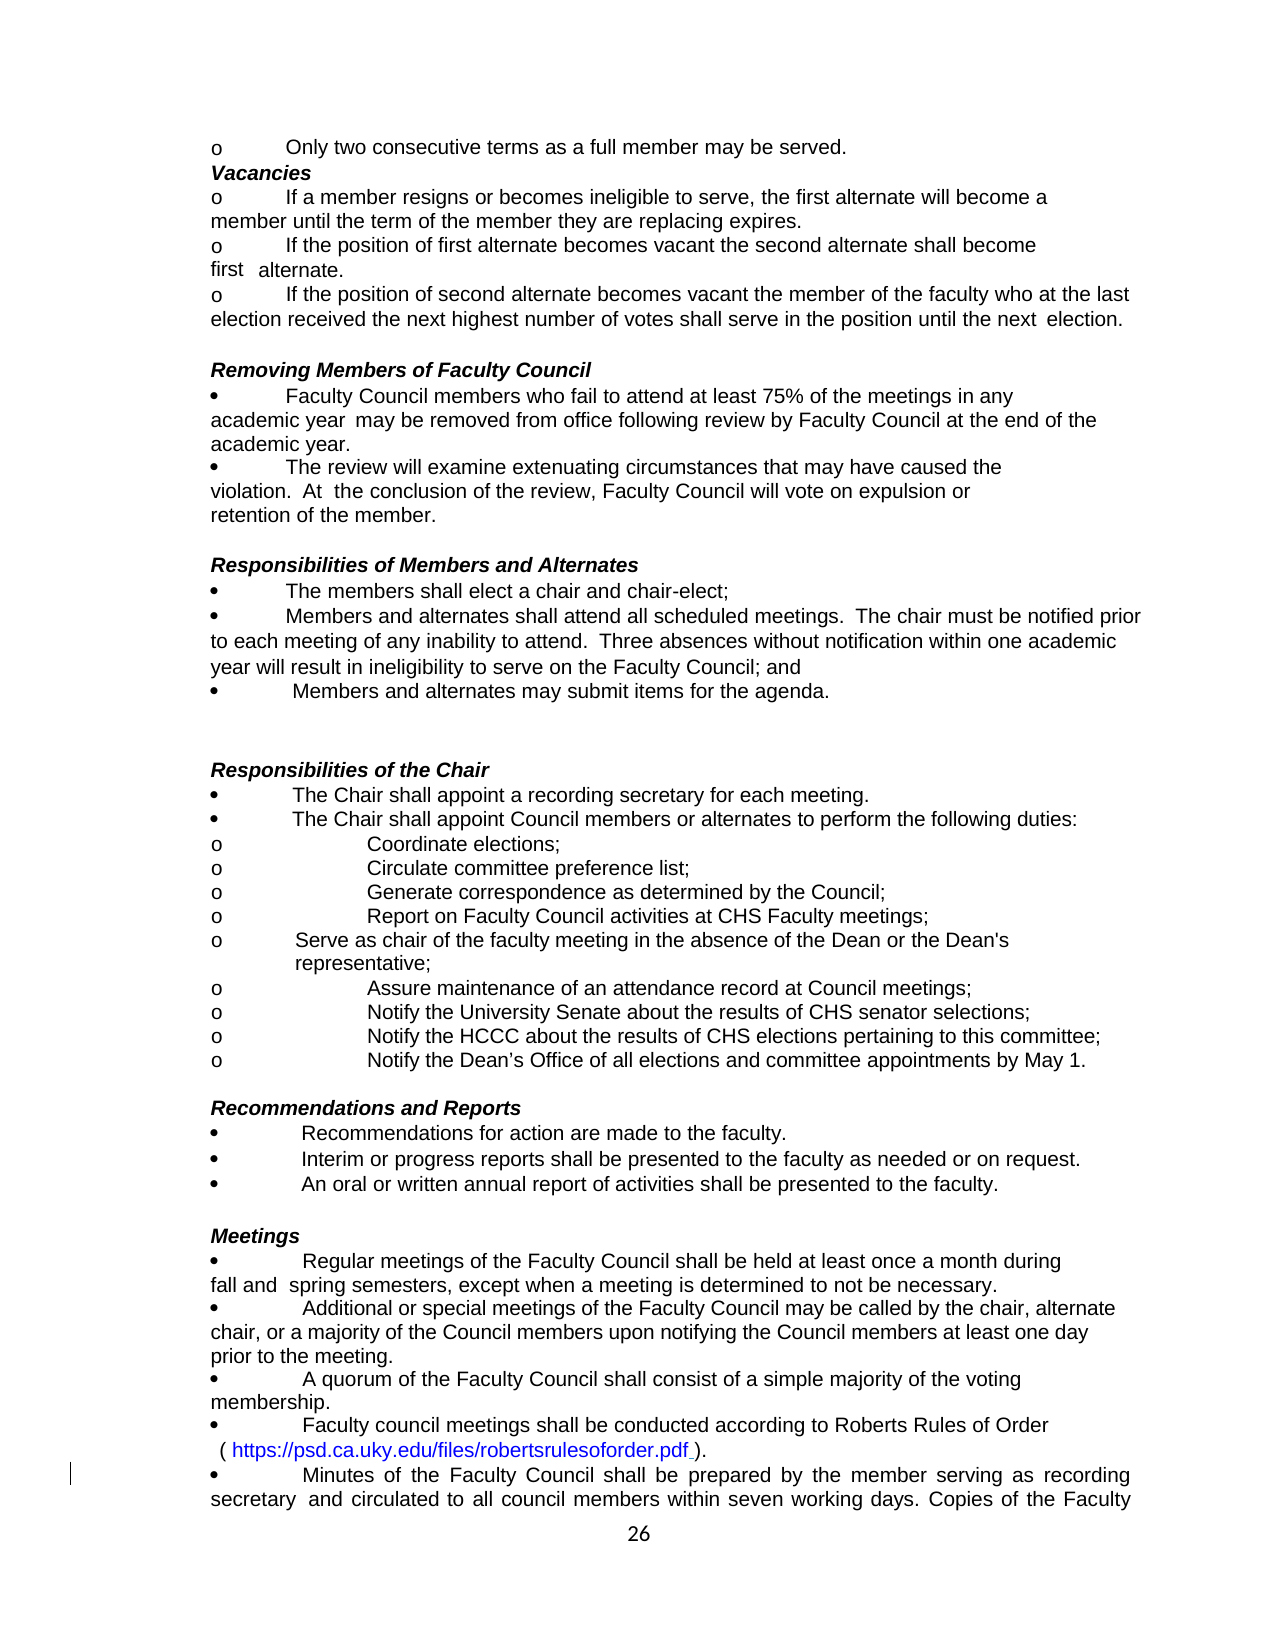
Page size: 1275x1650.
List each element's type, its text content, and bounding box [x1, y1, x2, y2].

list Only two consecutive terms as a full member may be served. [210, 135, 1142, 161]
text Responsibilities of the Chair [210, 758, 1142, 782]
list Members and alternates shall attend all scheduled meetings. The chair must be notified prior to each meeting of any inability to attend. Three absences without notification within one academic year will result in ineligibility to serve on the Faculty Council; and [210, 603, 1142, 679]
list If a member resigns or becomes ineligible to serve, the first alternate will become a member until the term of the member they are replacing expires. [210, 185, 1047, 233]
list The members shall elect a chair and chair-elect; [210, 578, 1142, 603]
list If the position of first alternate becomes vacant the second alternate shall become first alternate. [210, 234, 1075, 282]
list Regular meetings of the Faculty Council shall be held at least once a month during fall and spring semesters, except when a meeting is determined to not be necessary. [210, 1249, 1071, 1297]
text Responsibilities of Members and Alternates [210, 554, 1142, 578]
list A quorum of the Faculty Council shall consist of a simple majority of the voting membership. [210, 1368, 1142, 1414]
list The Chair shall appoint a recording secretary for each meeting. [210, 783, 1142, 807]
list The review will examine extenuating circumstances that may have caused the violation. At the conclusion of the review, Faculty Council will vote on expulsion or retention of the member. [210, 456, 1047, 527]
list Coordinate elections; [210, 832, 1142, 857]
list An oral or written annual report of activities shall be presented to the faculty. [210, 1171, 1142, 1197]
list Circulate committee preference list; [210, 857, 1142, 881]
text Vacancies [210, 161, 1142, 185]
list Interim or progress reports shall be presented to the faculty as needed or on request. [210, 1146, 1142, 1171]
text Meetings [210, 1224, 1142, 1248]
list Serve as chair of the faculty meeting in the absence of the Dean or the Dean's representative; [210, 929, 1027, 975]
list Notify the HCCC about the results of CHS elections pertaining to this committee; [210, 1024, 1142, 1048]
list Additional or special meetings of the Faculty Council may be called by the chair, alternate chair, or a majority of the Council members upon notifying the Council members at least one day prior to the meeting. [210, 1297, 1123, 1368]
list Notify the University Senate about the results of CHS senator selections; [210, 1000, 1142, 1024]
list Assure maintenance of an attendance record at Council meetings; [210, 975, 1142, 1000]
list Members and alternates may submit items for the agenda. [210, 679, 1142, 703]
list Recommendations for action are made to the faculty. [210, 1120, 1142, 1146]
list The Chair shall appoint Council members or alternates to perform the following duties: [210, 807, 1142, 832]
list If the position of second alternate becomes vacant the member of the faculty who at the last election received the next highest number of votes shall serve in the position until the next election. [210, 283, 1130, 331]
list Faculty council meetings shall be conducted according to Roberts Rules of Order [210, 1414, 1142, 1437]
list Report on Faculty Council activities at CHS Faculty meetings; [210, 904, 1142, 928]
text ( https://psd.ca.uky.edu/files/robertsrulesoforder.pdf ). [210, 1438, 985, 1462]
text Removing Members of Faculty Council [210, 358, 1142, 382]
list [210, 1463, 1131, 1511]
list Notify the Dean’s Office of all elections and committee appointments by May 1. [210, 1048, 1142, 1073]
text Recommendations and Reports [210, 1097, 1142, 1120]
list Generate correspondence as determined by the Council; [210, 881, 1142, 904]
list Faculty Council members who fail to attend at least 75% of the meetings in any academic year may be removed from office following review by Faculty Council at the end of the academic year. [210, 384, 1101, 456]
